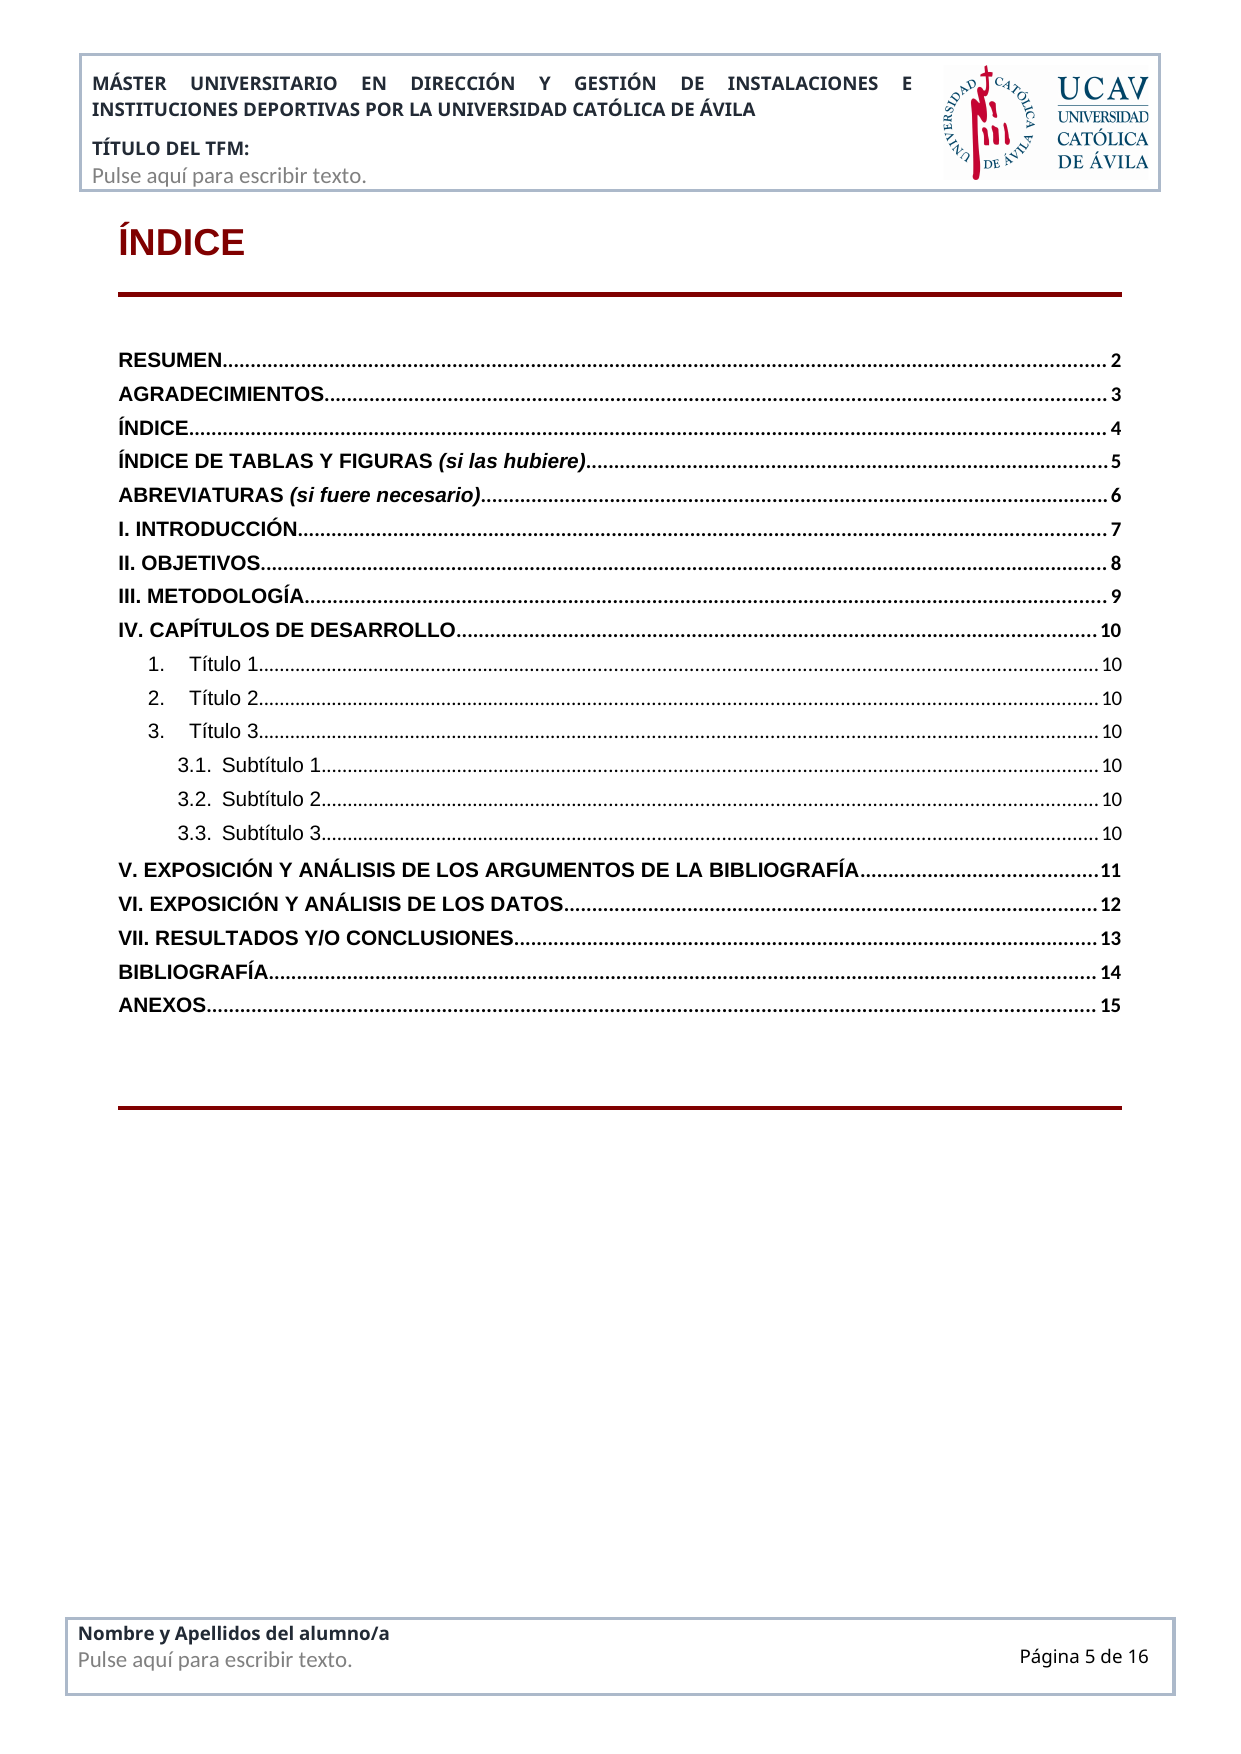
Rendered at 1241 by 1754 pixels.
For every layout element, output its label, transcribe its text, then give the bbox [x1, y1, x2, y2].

picture [943, 65, 1149, 180]
text ÍNDICE [118, 220, 1122, 263]
